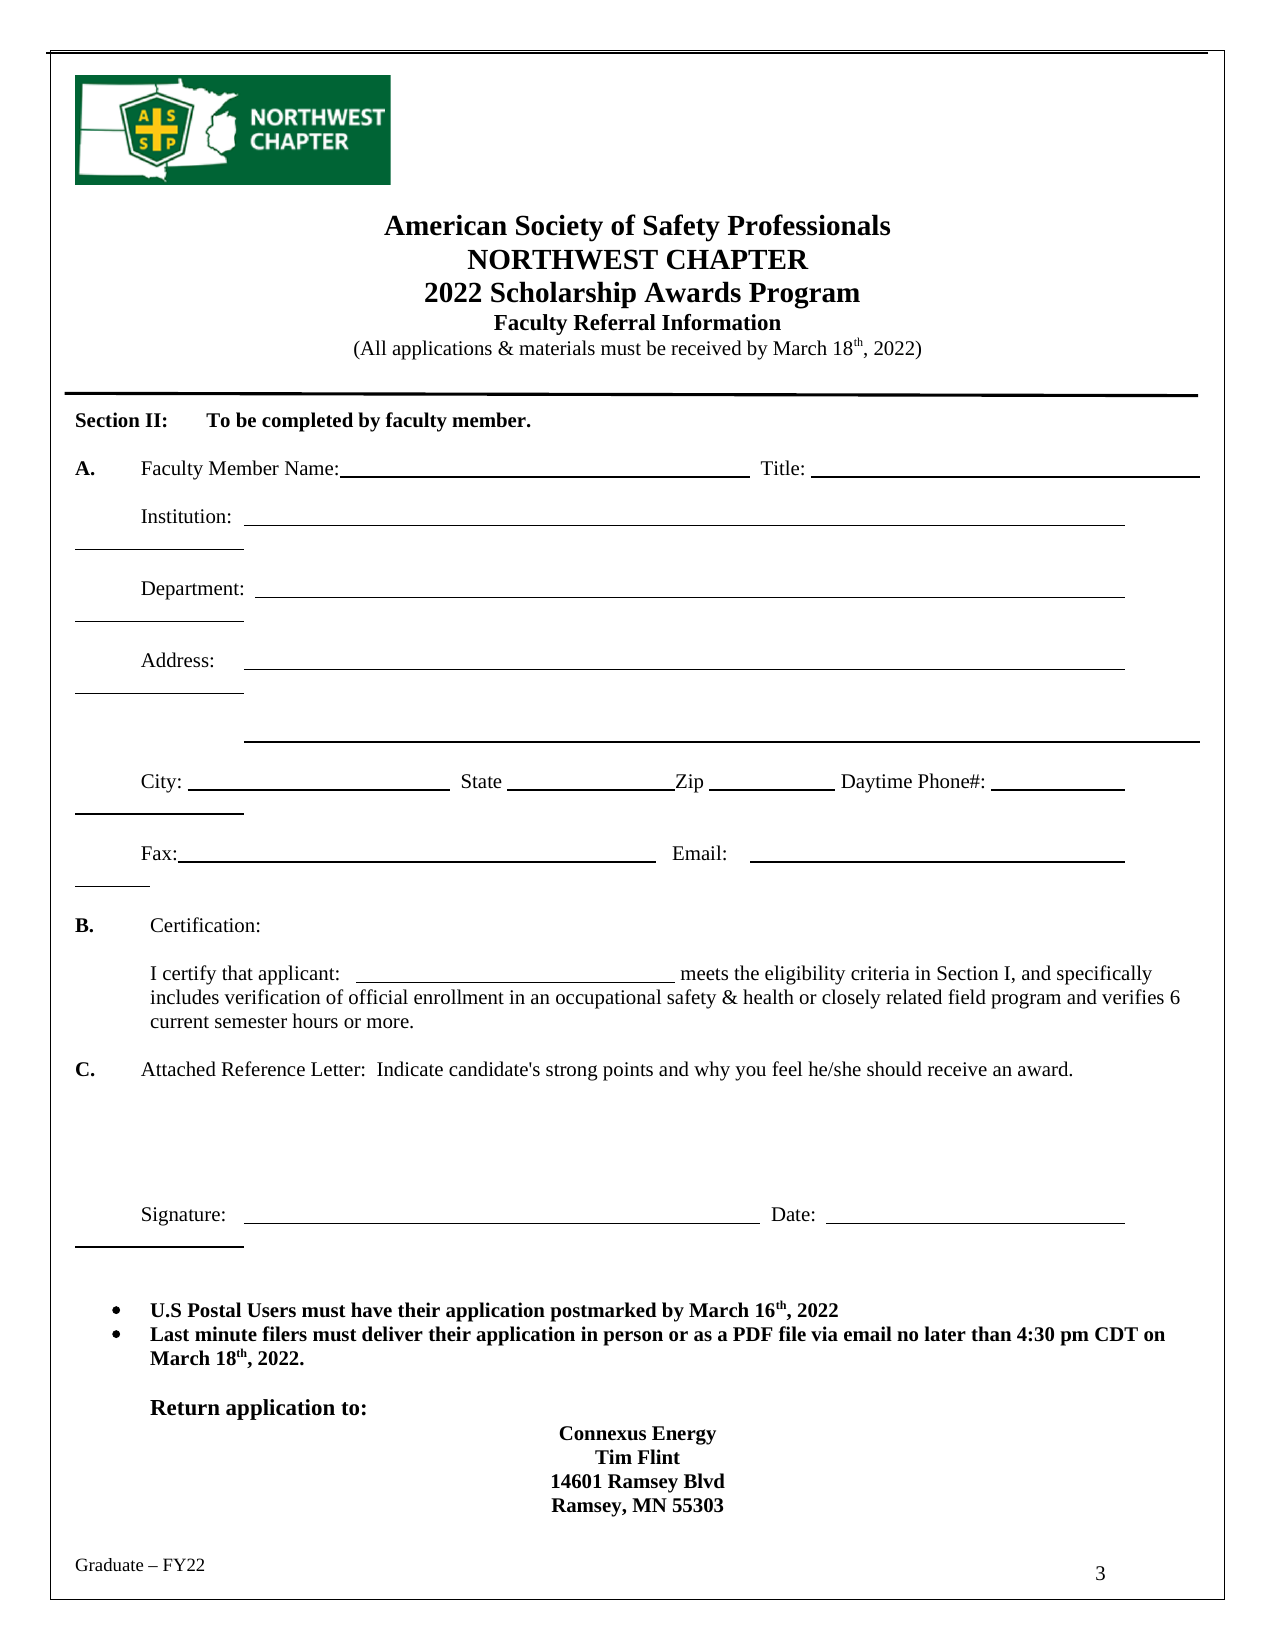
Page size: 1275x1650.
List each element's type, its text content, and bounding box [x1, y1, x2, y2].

text Connexus Energy [75, 1421, 1200, 1444]
text Signature: Date: [75, 1202, 1200, 1274]
subtitle Return application to: [75, 1394, 1200, 1421]
text Faculty Referral Information [75, 309, 1200, 335]
picture [75, 75, 391, 185]
text Institution: [75, 504, 1200, 552]
text City: State Zip Daytime Phone#: [75, 768, 1200, 817]
text B. Certification: [75, 913, 1200, 937]
text Department: [75, 576, 1200, 624]
list Last minute filers must deliver their application in person or as a PDF file via email no later than 4:30 pm CDT on March 18th, 2022. [112, 1322, 1200, 1370]
list U.S Postal Users must have their application postmarked by March 16th, 2022 [112, 1298, 1200, 1322]
text Fax: Email: [75, 841, 1200, 889]
text Address: [75, 648, 1200, 696]
text Ramsey, MN 55303 [75, 1493, 1200, 1517]
text 2022 Scholarship Awards Program [84, 276, 1200, 309]
text NORTHWEST CHAPTER [75, 242, 1200, 276]
text Tim Flint [75, 1444, 1200, 1469]
subtitle (All applications & materials must be received by March 18th, 2022) [75, 335, 1200, 359]
text A. Faculty Member Name: Title: [75, 456, 1200, 480]
text 14601 Ramsey Blvd [75, 1469, 1200, 1493]
text Section II: To be completed by faculty member. [75, 408, 1200, 432]
text American Society of Safety Professionals [75, 208, 1200, 242]
text I certify that applicant: meets the eligibility criteria in Section I, and specifically includes verification of official enrollment in an occupational safety & health or closely related field program and verifies 6 current semester hours or more. [150, 961, 1200, 1033]
list Attached Reference Letter: Indicate candidate's strong points and why you feel he/she should receive an award. [75, 1057, 1200, 1081]
